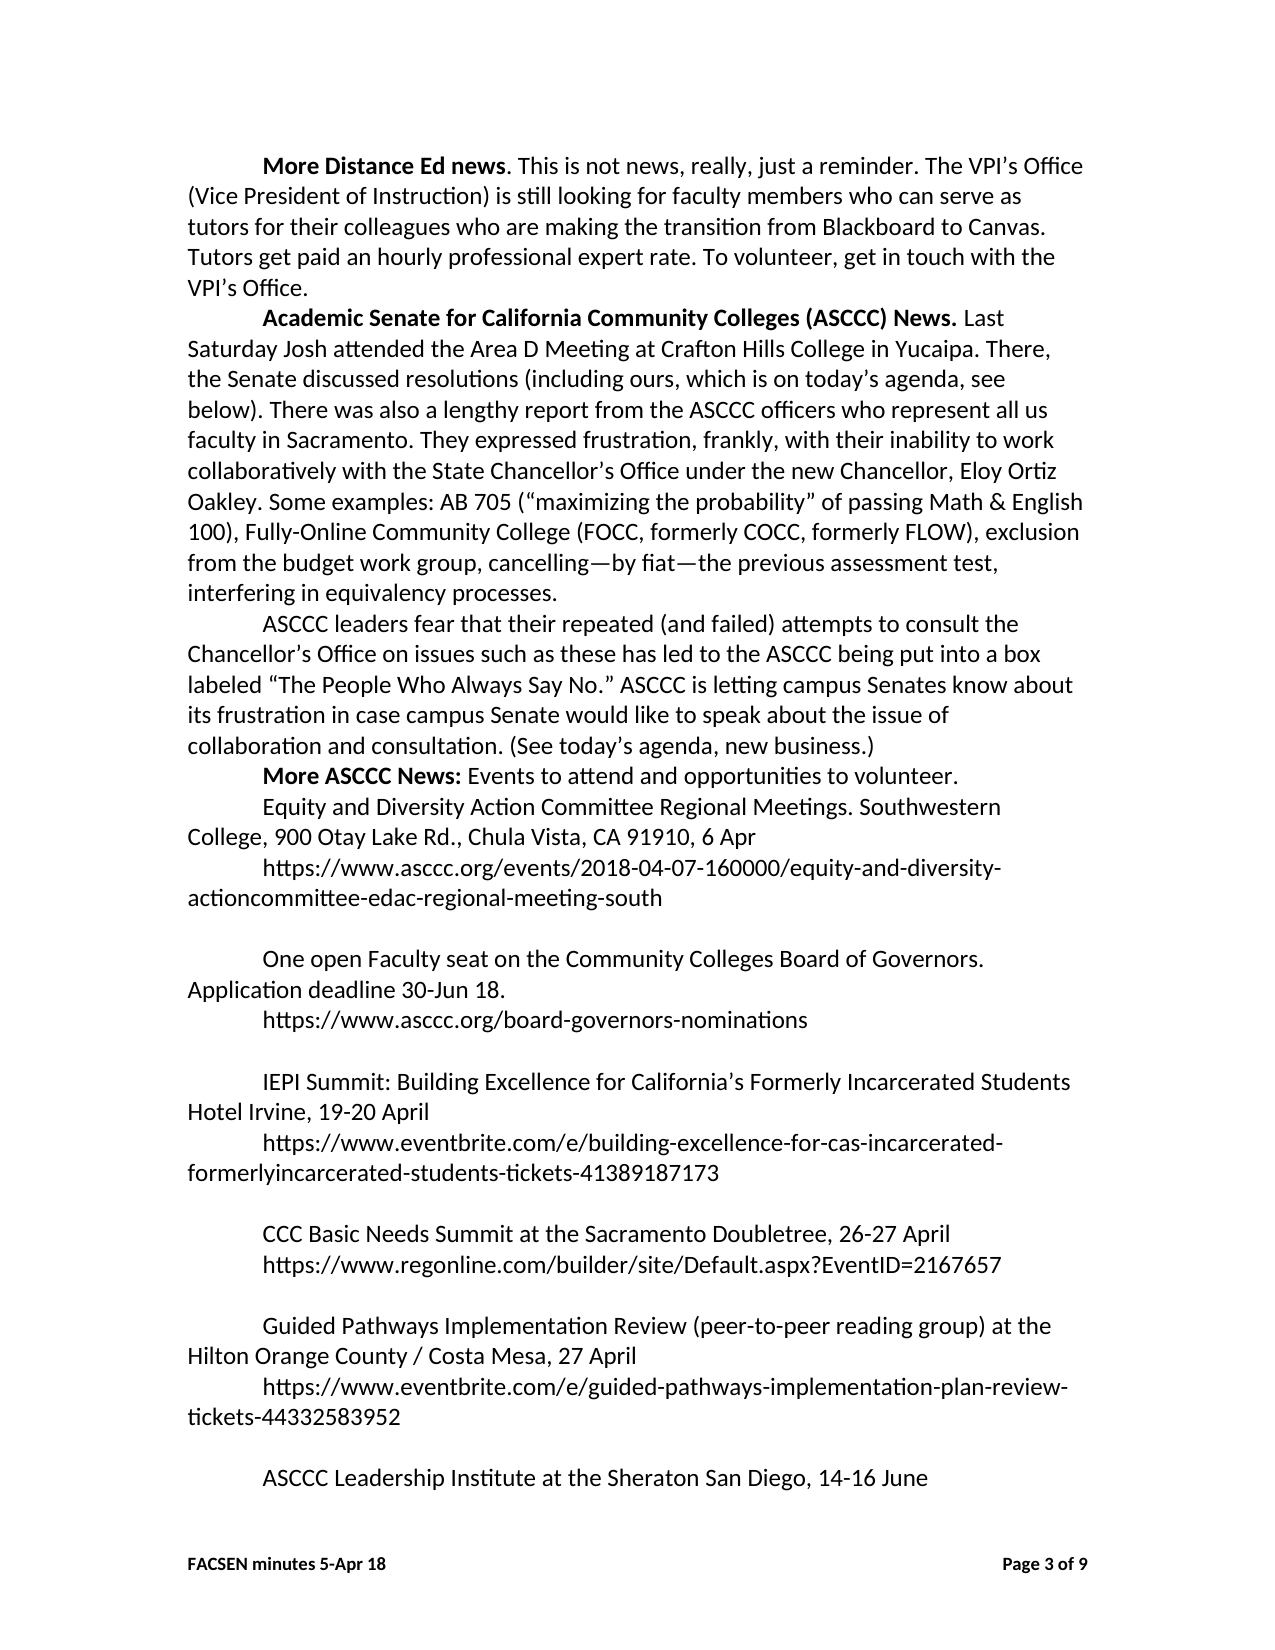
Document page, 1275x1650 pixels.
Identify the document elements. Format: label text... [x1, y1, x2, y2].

text https://www.asccc.org/events/2018-04-07-160000/equity-and-diversity-actioncommittee-edac-regional-meeting-south [187, 852, 1087, 913]
text ASCCC Leadership Institute at the Sheraton San Diego, 14-16 June [187, 1462, 1087, 1493]
text https://www.asccc.org/board-governors-nominations [187, 1004, 1087, 1035]
text https://www.regonline.com/builder/site/Default.aspx?EventID=2167657 [187, 1249, 1087, 1279]
text CCC Basic Needs Summit at the Sacramento Doubletree, 26-27 April [187, 1218, 1087, 1249]
text Academic Senate for California Community Colleges (ASCCC) News. Last Saturday Josh attended the Area D Meeting at Crafton Hills College in Yucaipa. There, the Senate discussed resolutions (including ours, which is on today’s agenda, see below). There was also a lengthy report from the ASCCC officers who represent all us faculty in Sacramento. They expressed frustration, frankly, with their inability to work collaboratively with the State Chancellor’s Office under the new Chancellor, Eloy Ortiz Oakley. Some examples: AB 705 (“maximizing the probability” of passing Math & English 100), Fully-Online Community College (FOCC, formerly COCC, formerly FLOW), exclusion from the budget work group, cancelling—by fiat—the previous assessment test, interfering in equivalency processes. [187, 303, 1087, 608]
text More Distance Ed news. This is not news, really, just a reminder. The VPI’s Office (Vice President of Instruction) is still looking for faculty members who can serve as tutors for their colleagues who are making the transition from Blackboard to Canvas. Tutors get paid an hourly professional expert rate. To volunteer, get in touch with the VPI’s Office. [187, 150, 1087, 303]
text https://www.eventbrite.com/e/building-excellence-for-cas-incarcerated-formerlyincarcerated-students-tickets-41389187173 [187, 1127, 1087, 1188]
text More ASCCC News: Events to attend and opportunities to volunteer. [187, 760, 1087, 791]
text ASCCC leaders fear that their repeated (and failed) attempts to consult the Chancellor’s Office on issues such as these has led to the ASCCC being put into a box labeled “The People Who Always Say No.” ASCCC is letting campus Senates know about its frustration in case campus Senate would like to speak about the issue of collaboration and consultation. (See today’s agenda, new business.) [187, 608, 1087, 760]
text IEPI Summit: Building Excellence for California’s Formerly Incarcerated Students Hotel Irvine, 19-20 April [187, 1066, 1087, 1127]
text Guided Pathways Implementation Review (peer-to-peer reading group) at the Hilton Orange County / Costa Mesa, 27 April [187, 1310, 1087, 1371]
text https://www.eventbrite.com/e/guided-pathways-implementation-plan-review-tickets-44332583952 [187, 1371, 1087, 1432]
text Equity and Diversity Action Committee Regional Meetings. Southwestern College, 900 Otay Lake Rd., Chula Vista, CA 91910, 6 Apr [187, 791, 1087, 852]
text One open Faculty seat on the Community Colleges Board of Governors. Application deadline 30-Jun 18. [187, 943, 1087, 1004]
